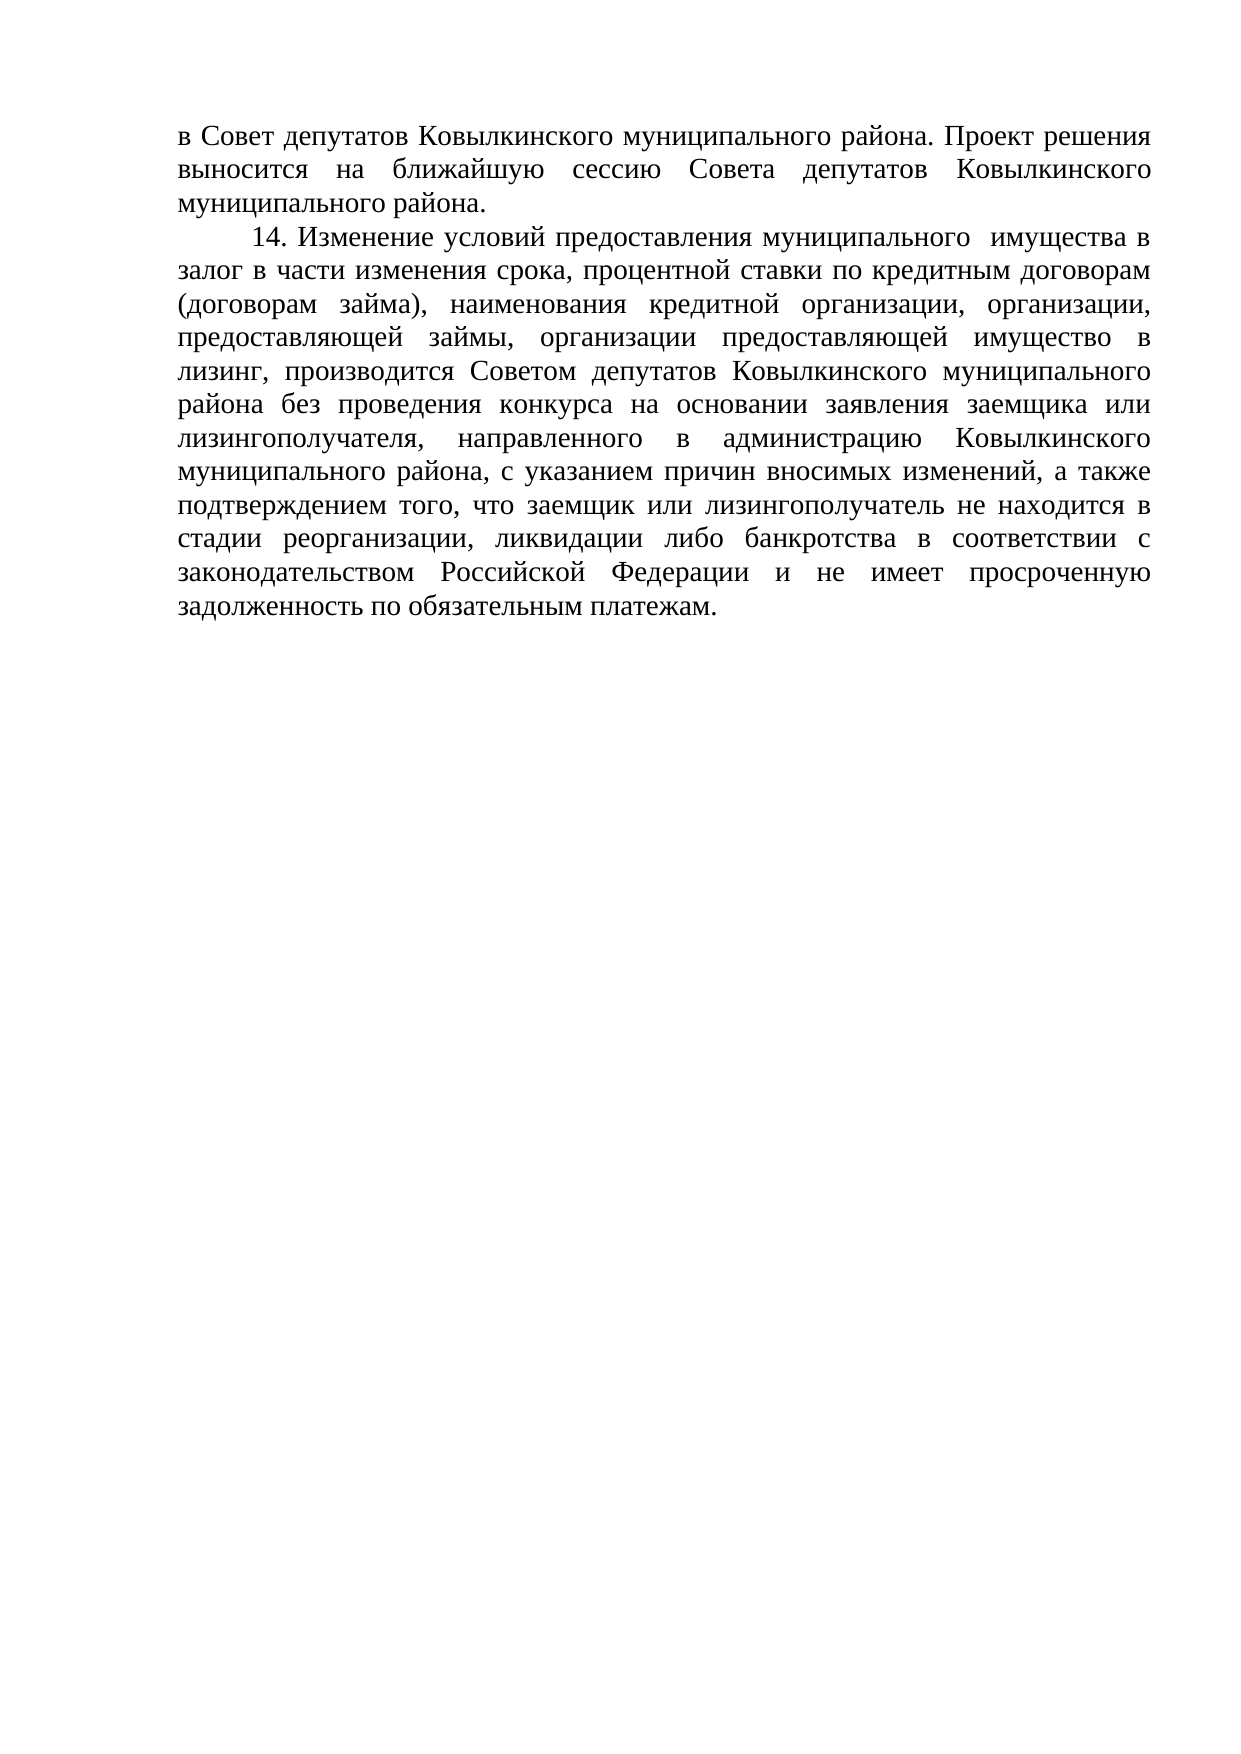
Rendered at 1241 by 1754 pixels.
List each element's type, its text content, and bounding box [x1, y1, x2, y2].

text 14. Изменение условий предоставления муниципального имущества в залог в части изменения срока, процентной ставки по кредитным договорам (договорам займа), наименования кредитной организации, организации, предоставляющей займы, организации предоставляющей имущество в лизинг, производится Советом депутатов Ковылкинского муниципального района без проведения конкурса на основании заявления заемщика или лизингополучателя, направленного в администрацию Ковылкинского муниципального района, с указанием причин вносимых изменений, а также подтверждением того, что заемщик или лизингополучатель не находится в стадии реорганизации, ликвидации либо банкротства в соответствии с законодательством Российской Федерации и не имеет просроченную задолженность по обязательным платежам. [177, 219, 1152, 621]
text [177, 118, 1152, 219]
